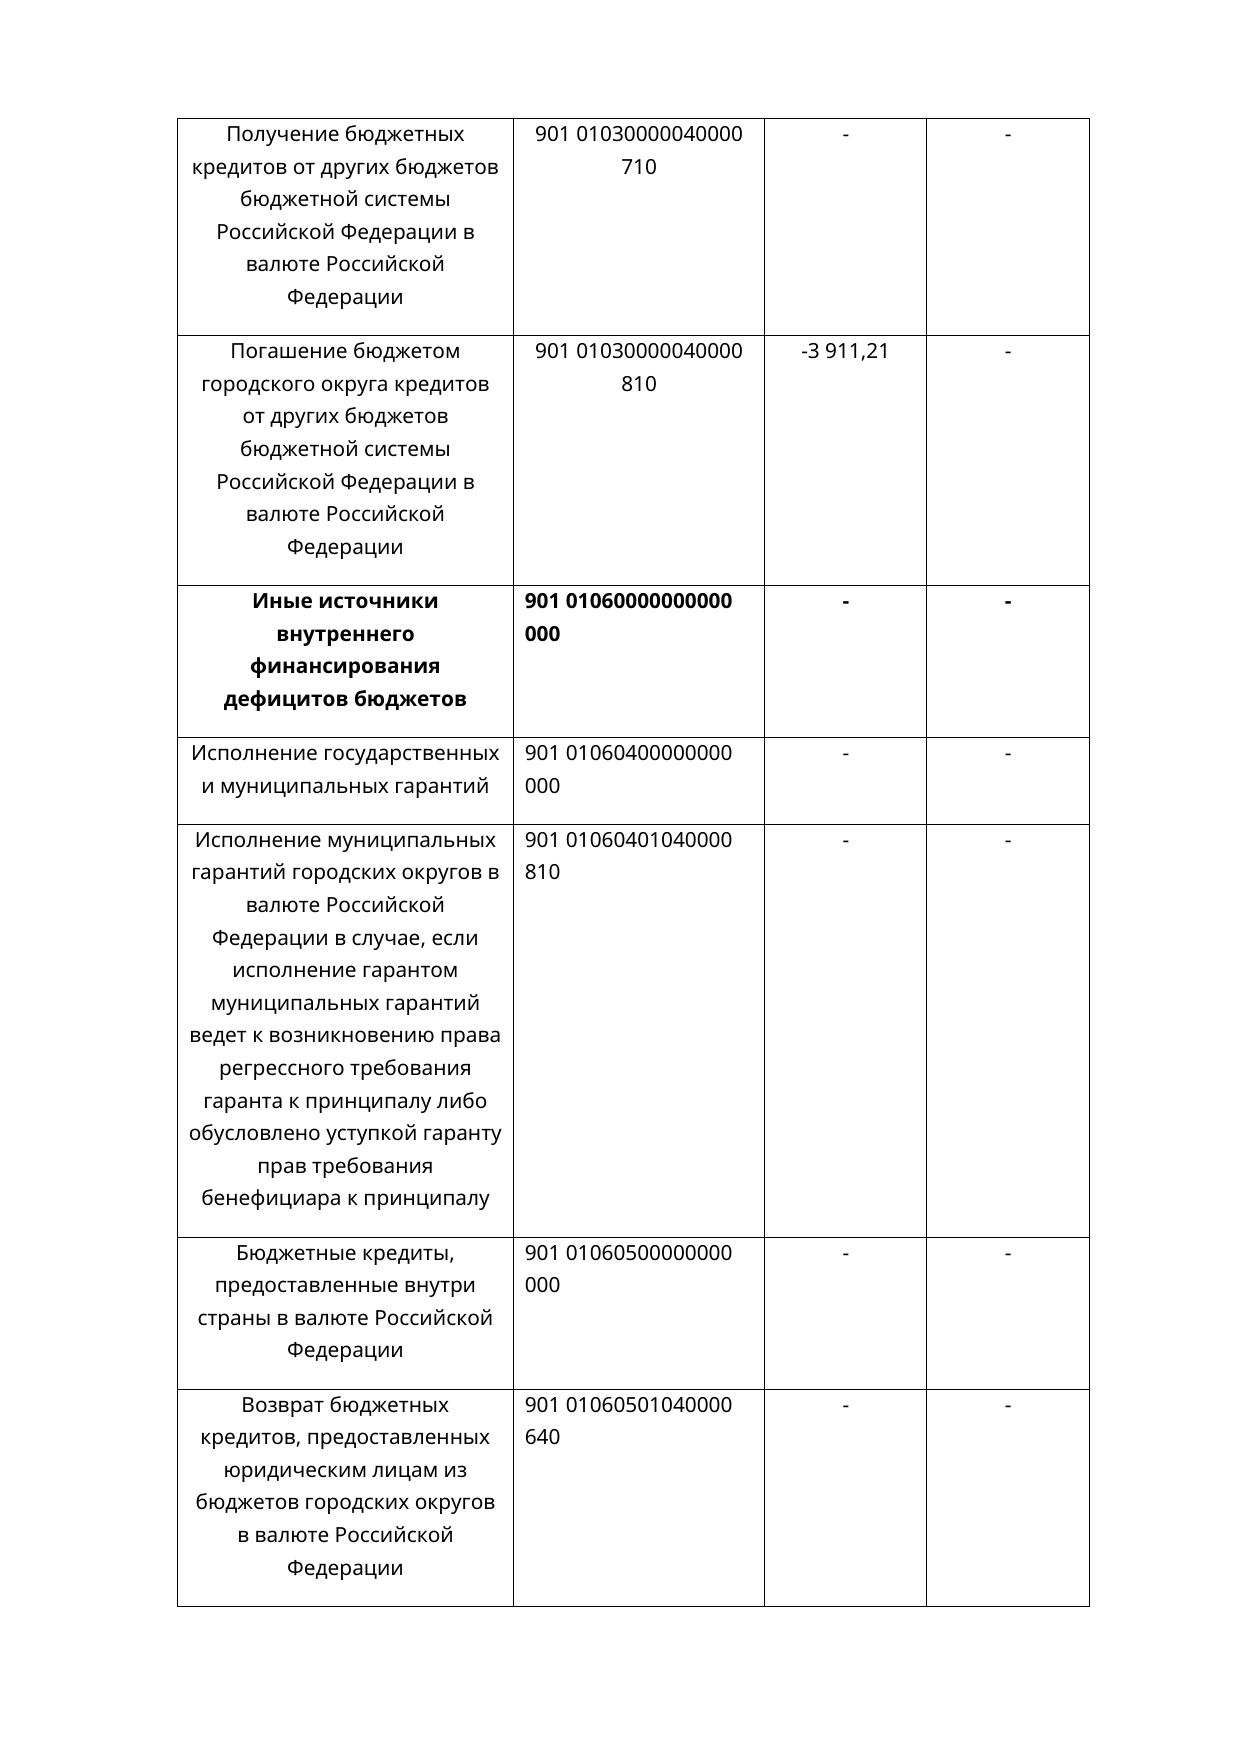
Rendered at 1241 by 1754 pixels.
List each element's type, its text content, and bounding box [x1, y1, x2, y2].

table_cell Возврат бюджетных кредитов, предоставленных юридическим лицам из бюджетов городских округов в валюте Российской Федерации [178, 1390, 513, 1606]
table_cell - [765, 119, 926, 335]
table_cell 901 01060501040000 640 [514, 1390, 764, 1606]
table_cell 901 01060401040000 810 [514, 825, 764, 1237]
table_cell - [765, 1390, 926, 1606]
table_cell - [927, 119, 1089, 335]
table_cell - [927, 825, 1089, 1237]
table_cell 901 01060500000000 000 [514, 1238, 764, 1389]
table_cell 901 01060000000000 000 [514, 586, 764, 737]
table_cell 901 01060400000000 000 [514, 738, 764, 824]
table_cell - [927, 738, 1089, 824]
table_cell - [927, 1390, 1089, 1606]
table_cell - [765, 738, 926, 824]
table_cell 901 01030000040000 810 [514, 336, 764, 585]
table_cell Получение бюджетных кредитов от других бюджетов бюджетной системы Российской Федерации в валюте Российской Федерации [178, 119, 513, 335]
table_cell -3 911,21 [765, 336, 926, 585]
table_cell Погашение бюджетом городского округа кредитов от других бюджетов бюджетной системы Российской Федерации в валюте Российской Федерации [178, 336, 513, 585]
table_cell - [765, 1238, 926, 1389]
table_cell Бюджетные кредиты, предоставленные внутри страны в валюте Российской Федерации [178, 1238, 513, 1389]
table_cell - [765, 586, 926, 737]
table_cell - [927, 586, 1089, 737]
table_cell - [927, 1238, 1089, 1389]
table_cell 901 01030000040000 710 [514, 119, 764, 335]
table_cell Иные источники внутреннего финансирования дефицитов бюджетов [178, 586, 513, 737]
table_cell - [927, 336, 1089, 585]
table_cell Исполнение государственных и муниципальных гарантий [178, 738, 513, 824]
table_cell Исполнение муниципальных гарантий городских округов в валюте Российской Федерации в случае, если исполнение гарантом муниципальных гарантий ведет к возникновению права регрессного требования гаранта к принципалу либо обусловлено уступкой гаранту прав требования бенефициара к принципалу [178, 825, 513, 1237]
table_cell - [765, 825, 926, 1237]
